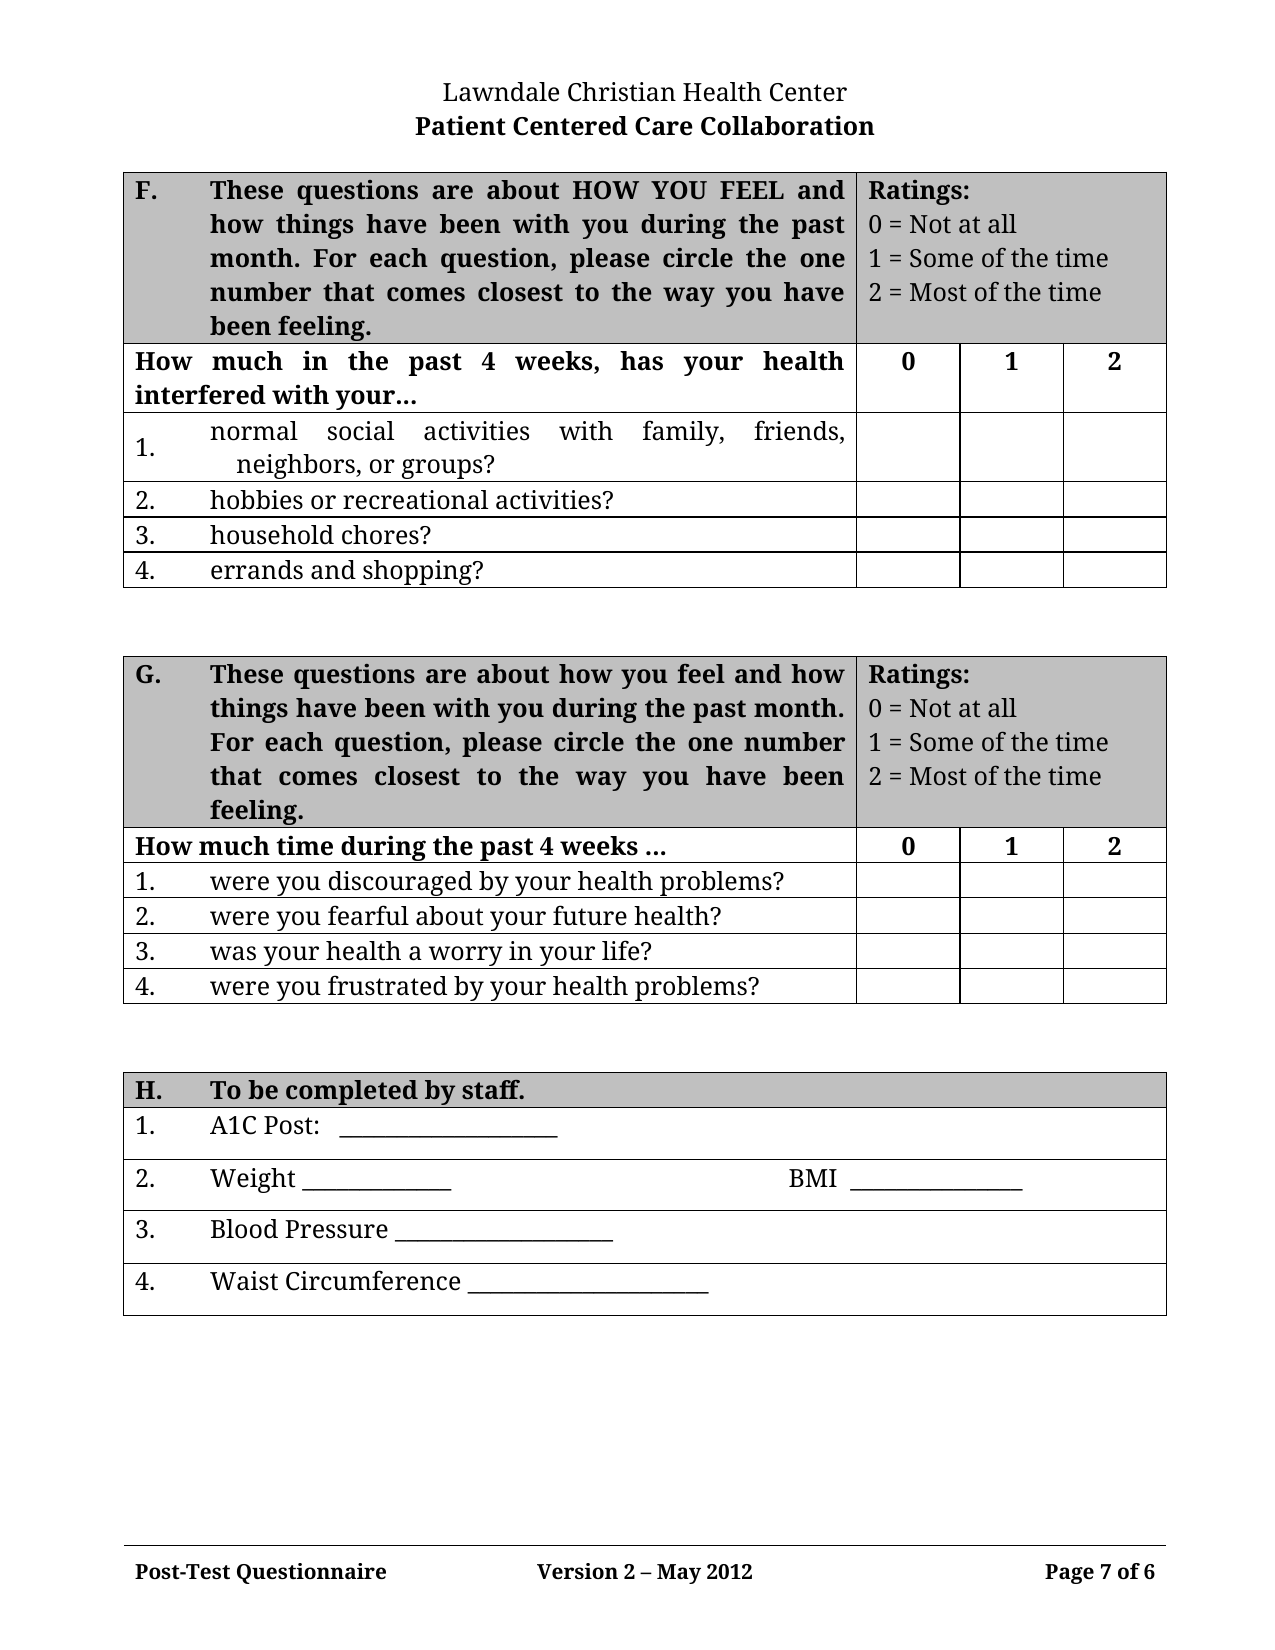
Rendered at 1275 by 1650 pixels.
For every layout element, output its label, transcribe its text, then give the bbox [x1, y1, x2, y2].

table_cell [1064, 518, 1166, 551]
table_cell 4. [124, 969, 199, 1003]
table_cell [1064, 413, 1166, 481]
table_header Ratings: 0 = Not at all 1 = Some of the time 2 = Most of the time [857, 173, 1166, 343]
table_cell household chores? [199, 518, 856, 551]
table_cell [1064, 934, 1166, 967]
table_cell hobbies or recreational activities? [199, 482, 856, 516]
table_cell [1064, 482, 1166, 516]
table_cell was your health a worry in your life? [199, 934, 856, 967]
table_cell were you fearful about your future health? [199, 898, 856, 932]
table_cell [1064, 553, 1166, 587]
table_cell [961, 413, 1063, 481]
table_cell 0 [857, 344, 959, 412]
table_cell 2. Weight _____________ BMI _______________ [124, 1160, 1166, 1210]
table_cell [961, 863, 1063, 897]
table_cell [857, 934, 959, 967]
table_cell 1 [961, 828, 1063, 862]
table_cell [961, 934, 1063, 967]
table_cell normal social activities with family, friends, neighbors, or groups? [199, 413, 856, 481]
table_cell [1064, 898, 1166, 932]
table_cell were you frustrated by your health problems? [199, 969, 856, 1003]
table_cell 2 [1064, 344, 1166, 412]
table_cell 4. [124, 553, 199, 587]
table_cell [857, 969, 959, 1003]
table_cell 1 [961, 344, 1063, 412]
table_cell [961, 898, 1063, 932]
table_cell [857, 553, 959, 587]
table_header Ratings: 0 = Not at all 1 = Some of the time 2 = Most of the time [857, 657, 1166, 827]
table_cell How much time during the past 4 weeks ... [124, 828, 856, 862]
table_cell [1064, 863, 1166, 897]
table_cell [961, 482, 1063, 516]
table_cell 1. [124, 863, 199, 897]
table_cell [961, 518, 1063, 551]
table_cell errands and shopping? [199, 553, 856, 587]
table_cell 1. [124, 413, 199, 481]
table_header F. These questions are about HOW YOU FEEL and how things have been with you during the past month. For each question, please circle the one number that comes closest to the way you have been feeling. [124, 173, 856, 343]
table_cell [857, 482, 959, 516]
table_cell [857, 518, 959, 551]
table_cell 3. [124, 518, 199, 551]
table_cell 2. [124, 898, 199, 932]
table_cell [857, 898, 959, 932]
table_cell 1. A1C Post: ___________________ [124, 1108, 1166, 1159]
table_cell were you discouraged by your health problems? [199, 863, 856, 897]
table_cell 2 [1064, 828, 1166, 862]
table_cell [1064, 969, 1166, 1003]
table_cell [857, 413, 959, 481]
table_cell [961, 553, 1063, 587]
table_header H. To be completed by staff. [124, 1073, 1166, 1107]
table_cell 4. Waist Circumference _____________________ [124, 1264, 1166, 1315]
table_header G. These questions are about how you feel and how things have been with you during the past month. For each question, please circle the one number that comes closest to the way you have been feeling. [124, 657, 856, 827]
table_cell 2. [124, 482, 199, 516]
table_cell How much in the past 4 weeks, has your health interfered with your... [124, 344, 856, 412]
table_cell 0 [857, 828, 959, 862]
table_cell [961, 969, 1063, 1003]
table_cell [857, 863, 959, 897]
table_cell 3. [124, 934, 199, 967]
table_cell 3. Blood Pressure ___________________ [124, 1211, 1166, 1263]
